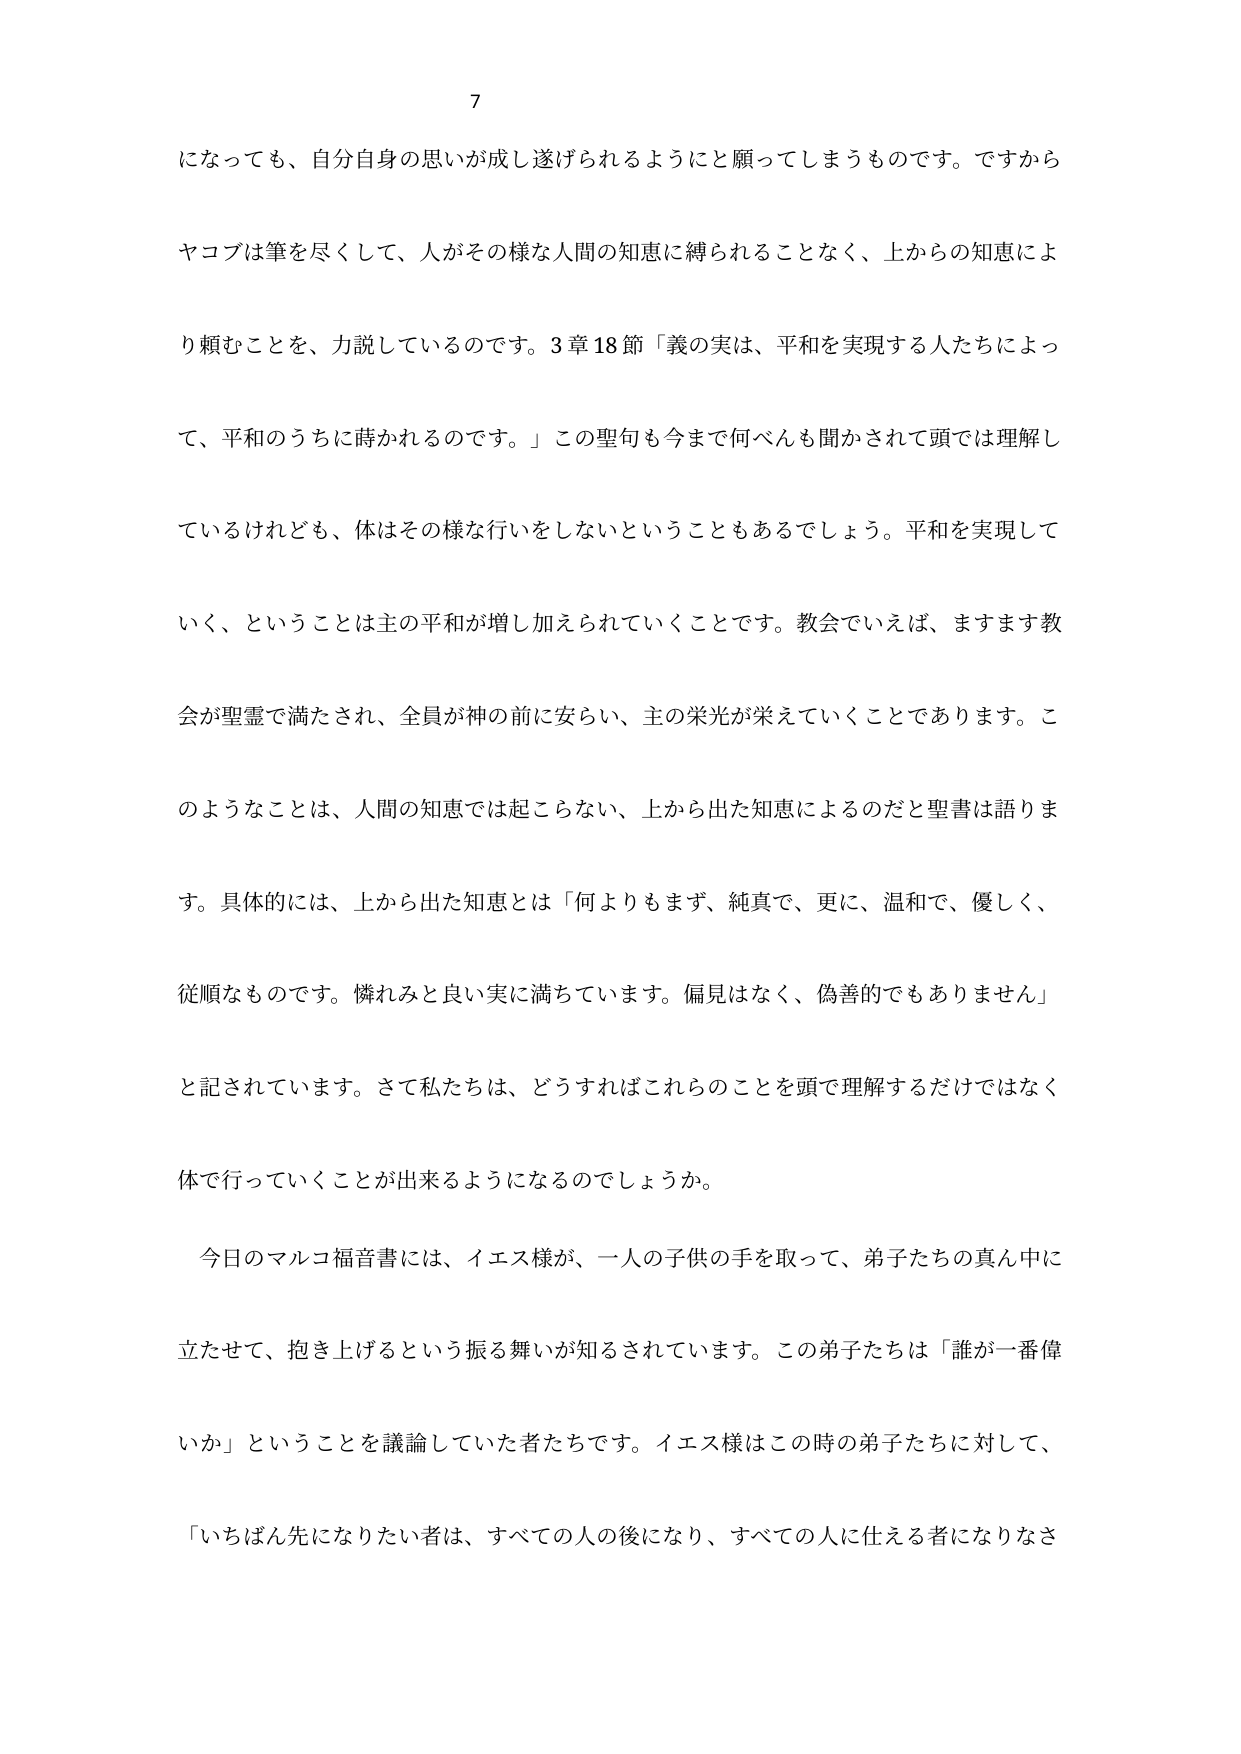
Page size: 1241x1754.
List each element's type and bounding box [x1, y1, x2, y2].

text [177, 1226, 1063, 1566]
text [177, 127, 1063, 1210]
